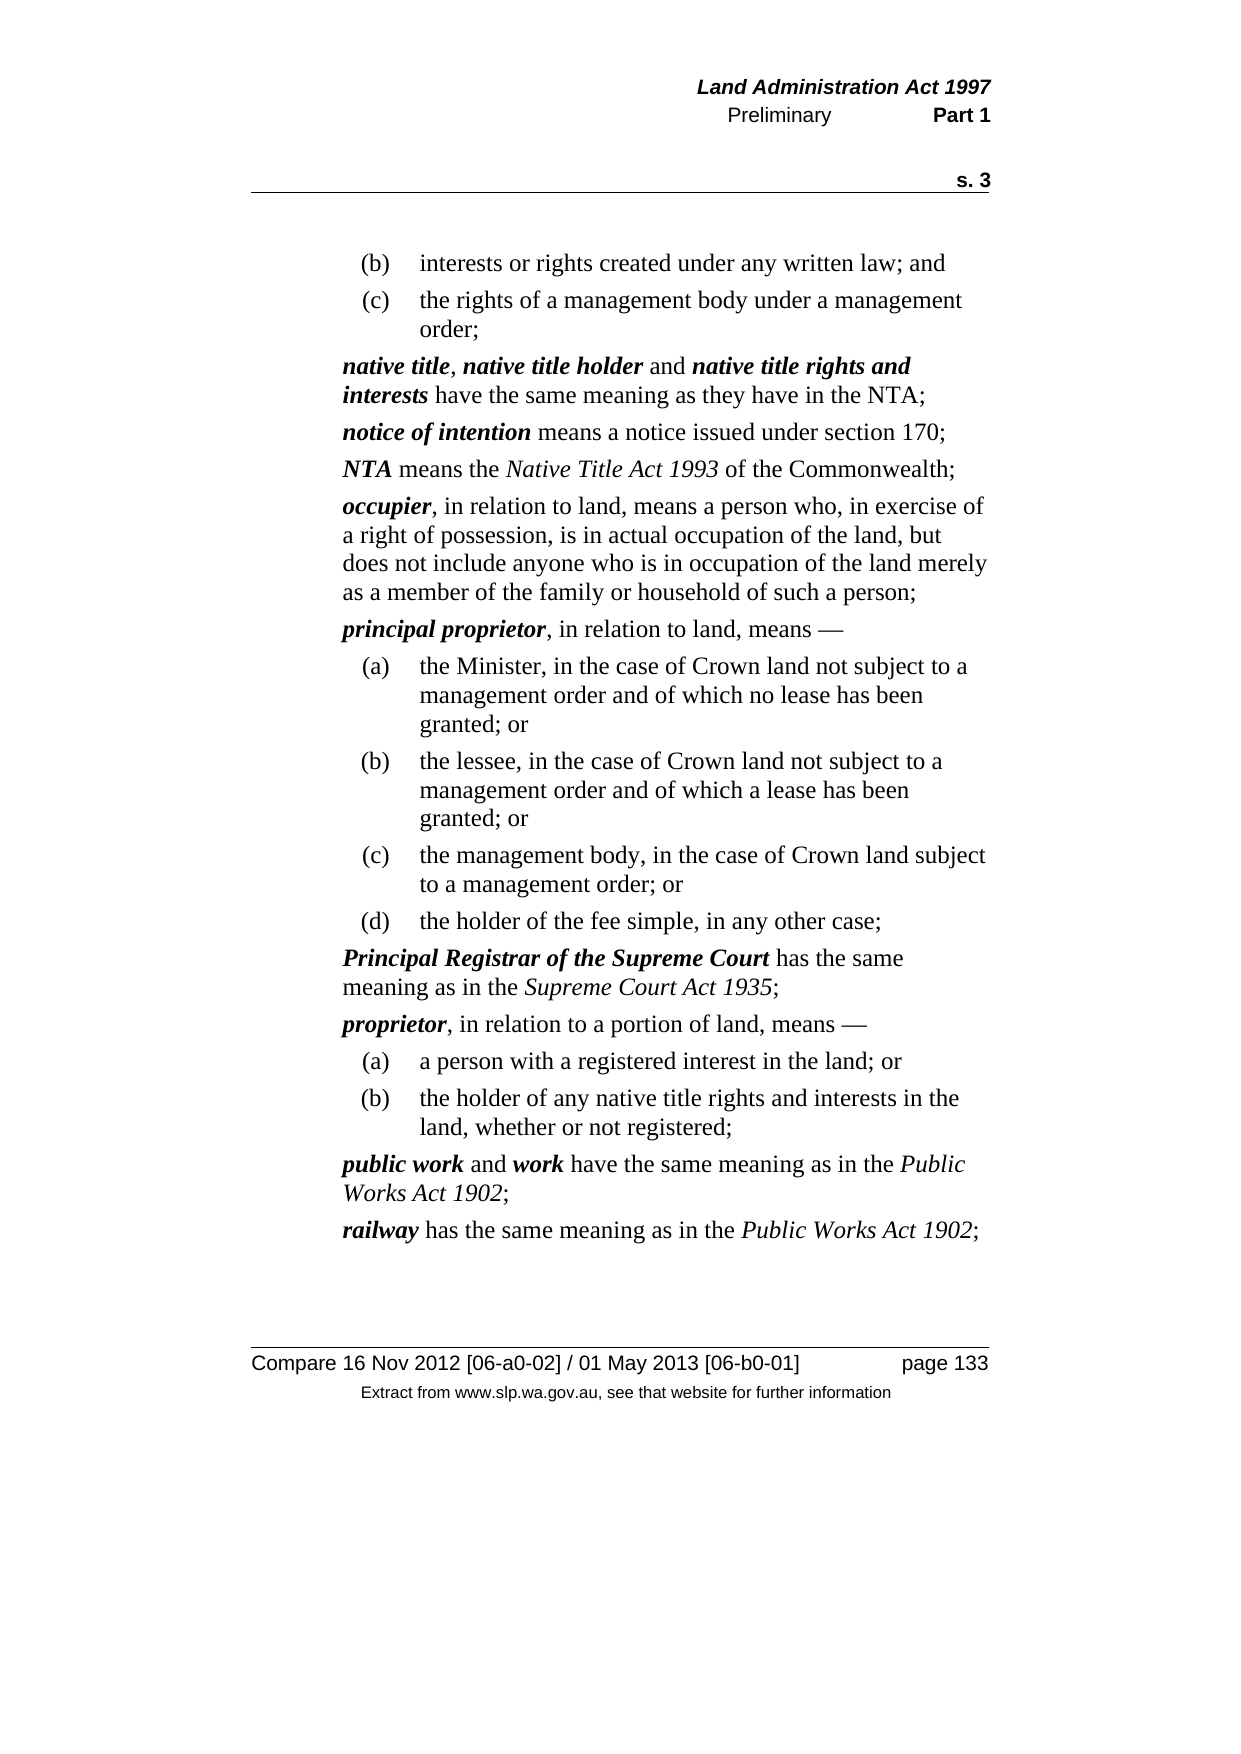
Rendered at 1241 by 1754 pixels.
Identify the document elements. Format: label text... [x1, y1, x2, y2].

text principal proprietor, in relation to land, means — [251, 614, 989, 643]
text (d) the holder of the fee simple, in any other case; [251, 906, 989, 935]
text (a) a person with a registered interest in the land; or [251, 1046, 989, 1075]
text occupier, in relation to land, means a person who, in exercise of a right of possession, is in actual occupation of the land, but does not include anyone who is in occupation of the land merely as a member of the family or household of such a person; [251, 491, 989, 606]
text (a) the Minister, in the case of Crown land not subject to a management order and of which no lease has been granted; or [251, 651, 989, 738]
text native title, native title holder and native title rights and interests have the same meaning as they have in the NTA; [251, 351, 989, 408]
text (c) the rights of a management body under a management order; [251, 285, 989, 343]
text proprietor, in relation to a portion of land, means — [251, 1009, 989, 1038]
text (b) the lessee, in the case of Crown land not subject to a management order and of which a lease has been granted; or [251, 746, 989, 832]
text notice of intention means a notice issued under section 170; [251, 417, 989, 446]
text (b) interests or rights created under any written law; and [251, 248, 989, 277]
text public work and work have the same meaning as in the Public Works Act 1902; [251, 1149, 989, 1207]
text Principal Registrar of the Supreme Court has the same meaning as in the Supreme Court Act 1935; [251, 943, 989, 1001]
text railway has the same meaning as in the Public Works Act 1902; [251, 1215, 989, 1244]
text (b) the holder of any native title rights and interests in the land, whether or not registered; [251, 1083, 989, 1141]
text NTA means the Native Title Act 1993 of the Commonwealth; [251, 454, 989, 483]
text (c) the management body, in the case of Crown land subject to a management order; or [251, 841, 989, 898]
